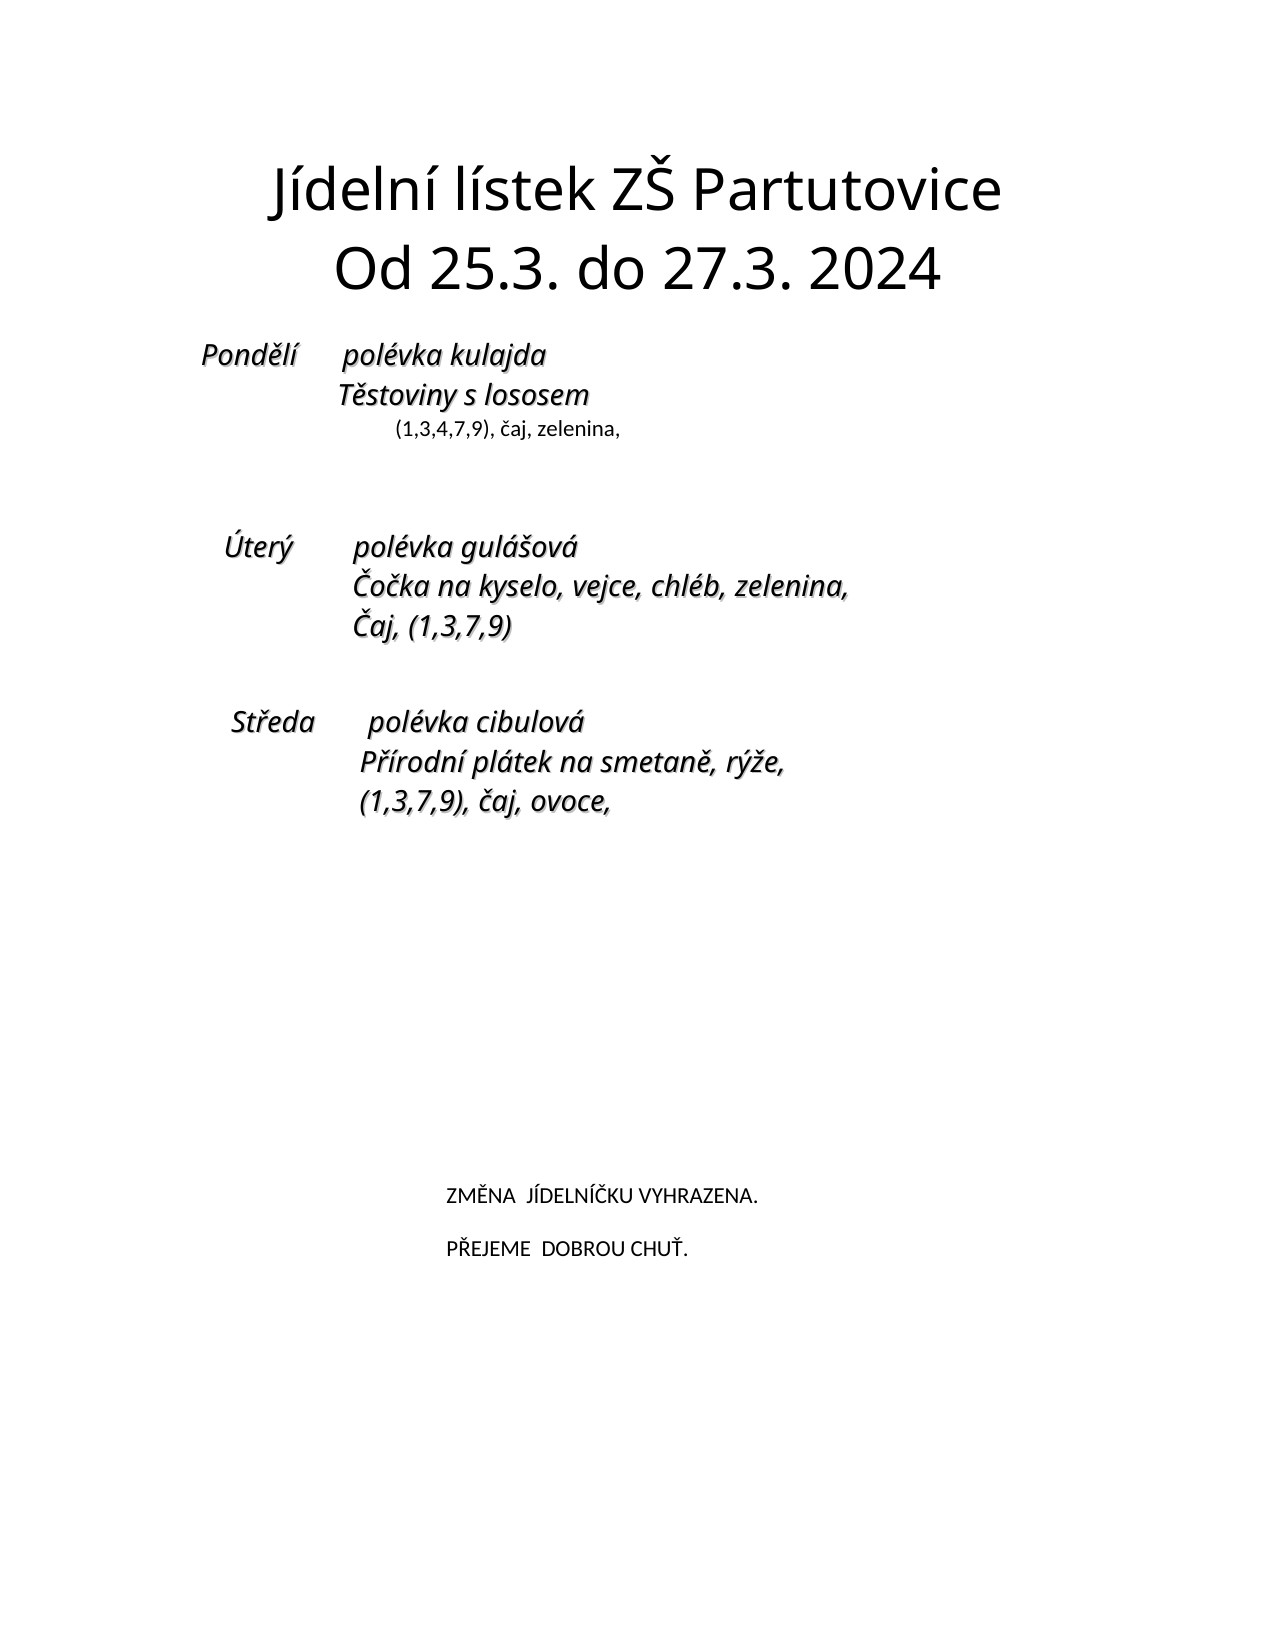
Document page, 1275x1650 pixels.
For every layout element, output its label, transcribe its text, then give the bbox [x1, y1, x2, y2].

text Těstoviny s lososem [148, 374, 1127, 414]
text (1,3,4,7,9), čaj, zelenina, [148, 414, 1127, 442]
text ZMĚNA JÍDELNÍČKU VYHRAZENA. [148, 1181, 1127, 1209]
text Čočka na kyselo, vejce, chléb, zelenina, [148, 566, 1127, 605]
text Úterý polévka gulášová [148, 526, 1127, 566]
text Přírodní plátek na smetaně, rýže, [148, 741, 1127, 781]
text Středa polévka cibulová [148, 701, 1127, 741]
text Pondělí polévka kulajda [148, 334, 1127, 374]
text (1,3,7,9), čaj, ovoce, [148, 781, 1127, 820]
text Čaj, (1,3,7,9) [148, 605, 1127, 645]
text Od 25.3. do 27.3. 2024 [148, 227, 1127, 307]
text Jídelní lístek ZŠ Partutovice [148, 148, 1127, 227]
text PŘEJEME DOBROU CHUŤ. [148, 1234, 1127, 1262]
